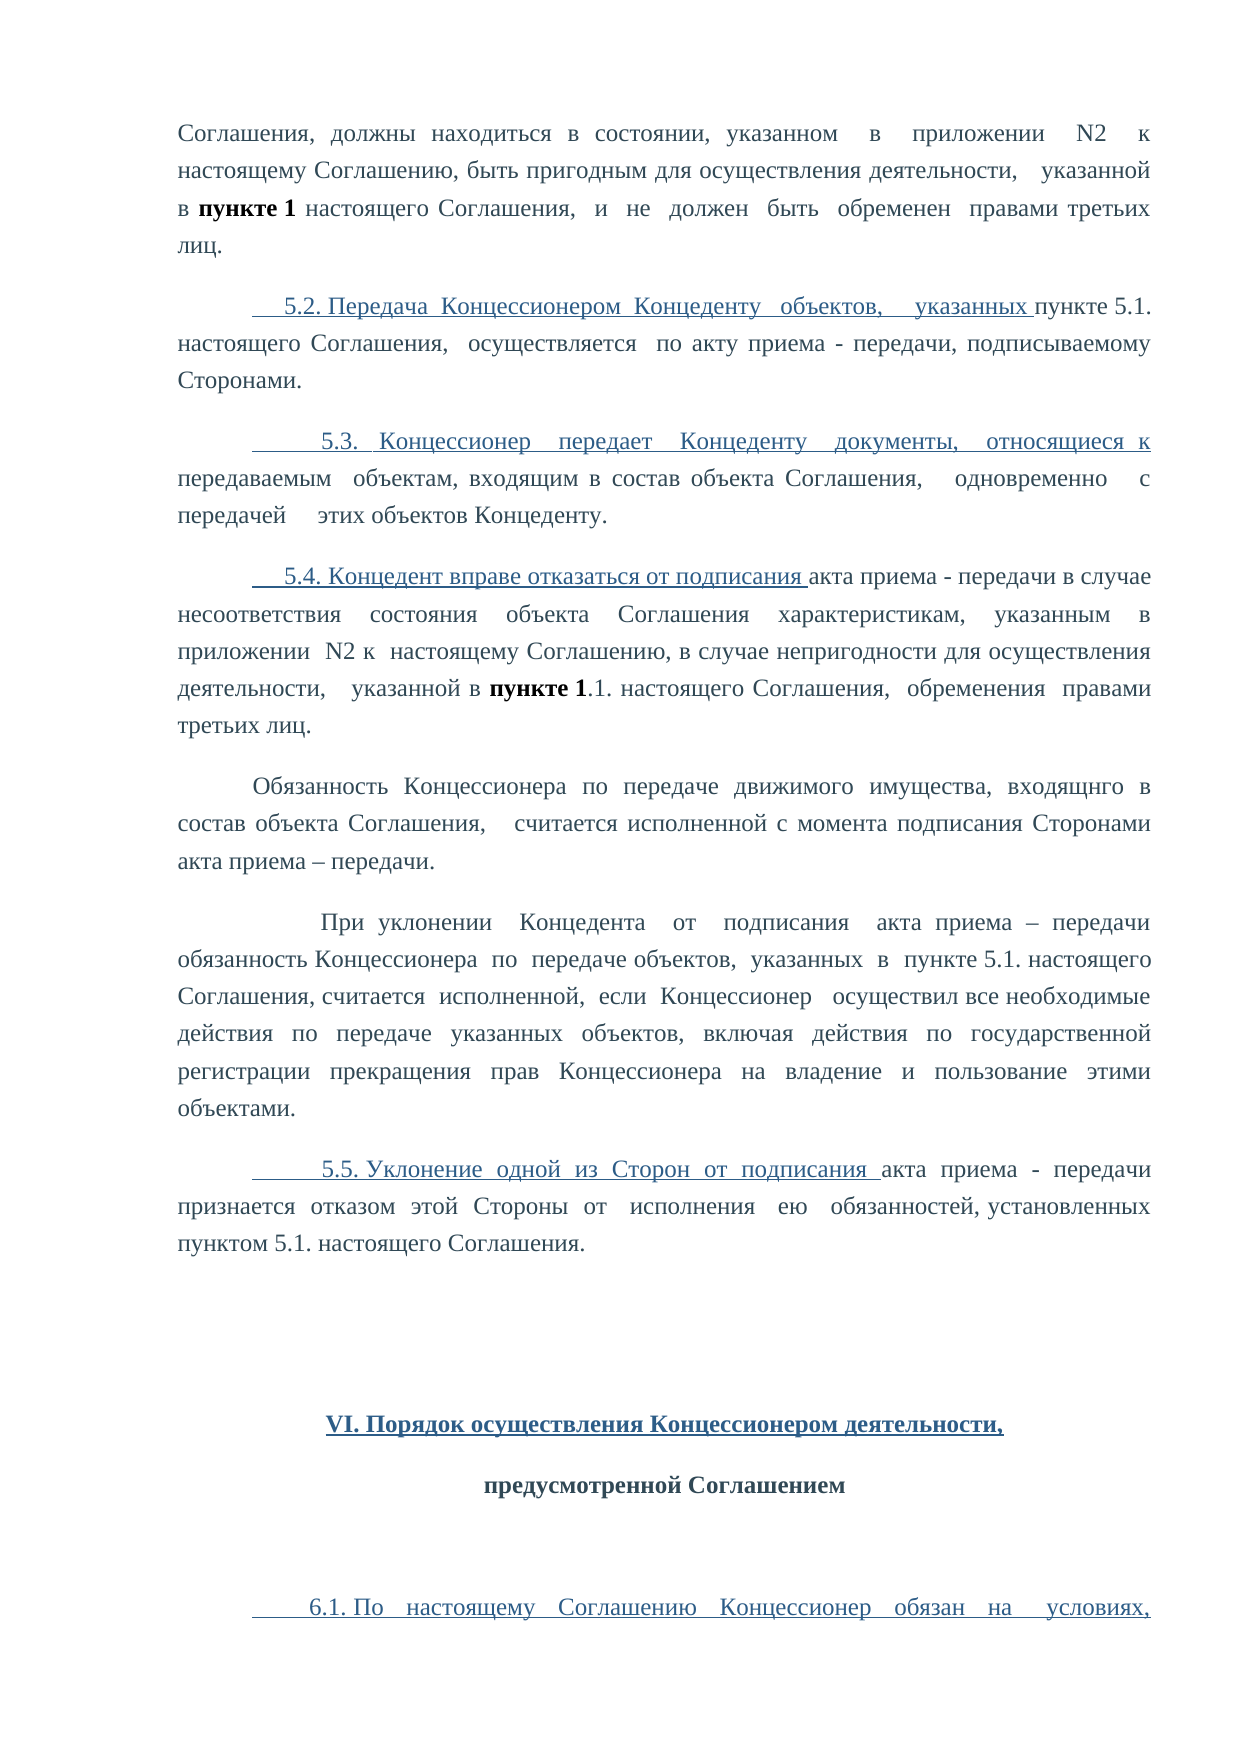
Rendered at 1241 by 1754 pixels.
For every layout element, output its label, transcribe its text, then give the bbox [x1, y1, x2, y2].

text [177, 118, 1152, 259]
text VI. Порядок осуществления Концессионером деятельности, [177, 1409, 1152, 1438]
text 5.4. Концедент вправе отказаться от подписания акта приема - передачи в случае несоответствия состояния объекта Соглашения характеристикам, указанным в приложении N2 к настоящему Соглашению, в случае непригодности для осуществления деятельности, указанной в пункте 1.1. настоящего Соглашения, обременения правами третьих лиц. [177, 561, 1152, 739]
text 5.3. Концессионер передает Концеденту документы, относящиеся к передаваемым объектам, входящим в состав объекта Соглашения, одновременно с передачей этих объектов Концеденту. [177, 426, 1152, 529]
text предусмотренной Соглашением [177, 1470, 1152, 1499]
text 5.5. Уклонение одной из Сторон от подписания акта приема - передачи признается отказом этой Стороны от исполнения ею обязанностей, установленных пунктом 5.1. настоящего Соглашения. [177, 1154, 1152, 1257]
text 5.2. Передача Концессионером Концеденту объектов, указанных пункте 5.1. настоящего Соглашения, осуществляется по акту приема - передачи, подписываемому Сторонами. [177, 291, 1152, 394]
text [177, 1592, 1152, 1621]
text При уклонении Концедента от подписания акта приема – передачи обязанность Концессионера по передаче объектов, указанных в пункте 5.1. настоящего Соглашения, считается исполненной, если Концессионер осуществил все необходимые действия по передаче указанных объектов, включая действия по государственной регистрации прекращения прав Концессионера на владение и пользование этими объектами. [177, 907, 1152, 1122]
text Обязанность Концессионера по передаче движимого имущества, входящнго в состав объекта Соглашения, считается исполненной с момента подписания Сторонами акта приема – передачи. [177, 771, 1152, 874]
